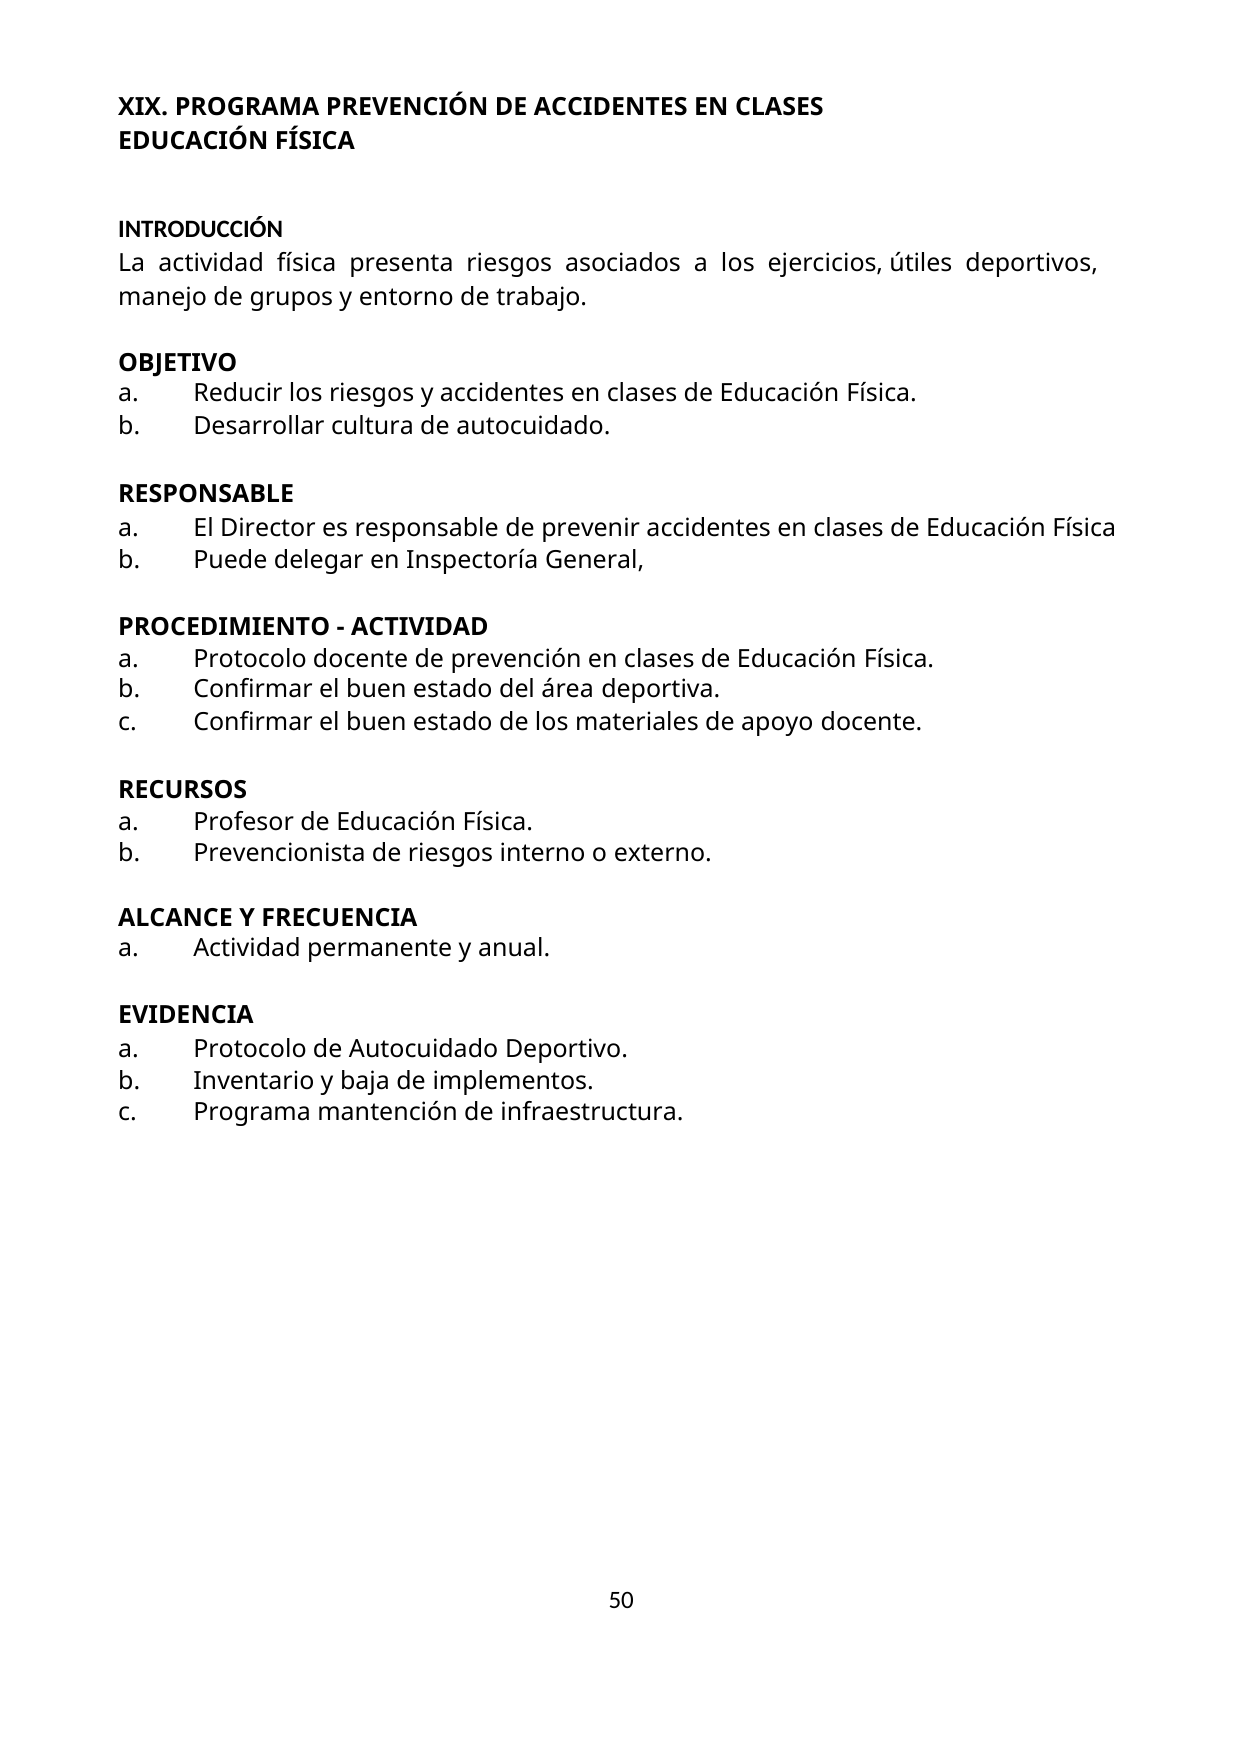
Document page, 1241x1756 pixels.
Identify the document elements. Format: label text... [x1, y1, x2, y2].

subtitle ALCANCE Y FRECUENCIA [118, 901, 1134, 932]
subtitle XIX. PROGRAMA PREVENCIÓN DE ACCIDENTES EN CLASES EDUCACIÓN FÍSICA [118, 89, 873, 157]
list El Director es responsable de prevenir accidentes en clases de Educación Física [118, 510, 1122, 544]
list Confirmar el buen estado del área deportiva. [118, 673, 1134, 704]
subtitle OBJETIVO [118, 346, 1134, 377]
list Programa mantención de infraestructura. [118, 1096, 1134, 1126]
text La actividad física presenta riesgos asociados a los ejercicios, útiles deportivos, manejo de grupos y entorno de trabajo. [118, 244, 1134, 312]
list Desarrollar cultura de autocuidado. [118, 408, 1134, 442]
subtitle RESPONSABLE [118, 476, 1134, 510]
list Reducir los riesgos y accidentes en clases de Educación Física. [118, 377, 1134, 408]
list Puede delegar en Inspectoría General, [118, 544, 1134, 574]
list Prevencionista de riesgos interno o externo. [118, 837, 1134, 867]
list Inventario y baja de implementos. [118, 1065, 1134, 1096]
list Protocolo de Autocuidado Deportivo. [118, 1031, 1134, 1065]
list Confirmar el buen estado de los materiales de apoyo docente. [118, 704, 1134, 738]
text INTRODUCCIÓN [118, 214, 1134, 244]
list Protocolo docente de prevención en clases de Educación Física. [118, 643, 1134, 673]
text a. Actividad permanente y anual. [118, 932, 1134, 963]
subtitle PROCEDIMIENTO - ACTIVIDAD [118, 608, 1134, 642]
subtitle RECURSOS [118, 772, 1134, 806]
list Profesor de Educación Física. [118, 806, 1134, 837]
subtitle EVIDENCIA [118, 997, 1134, 1031]
